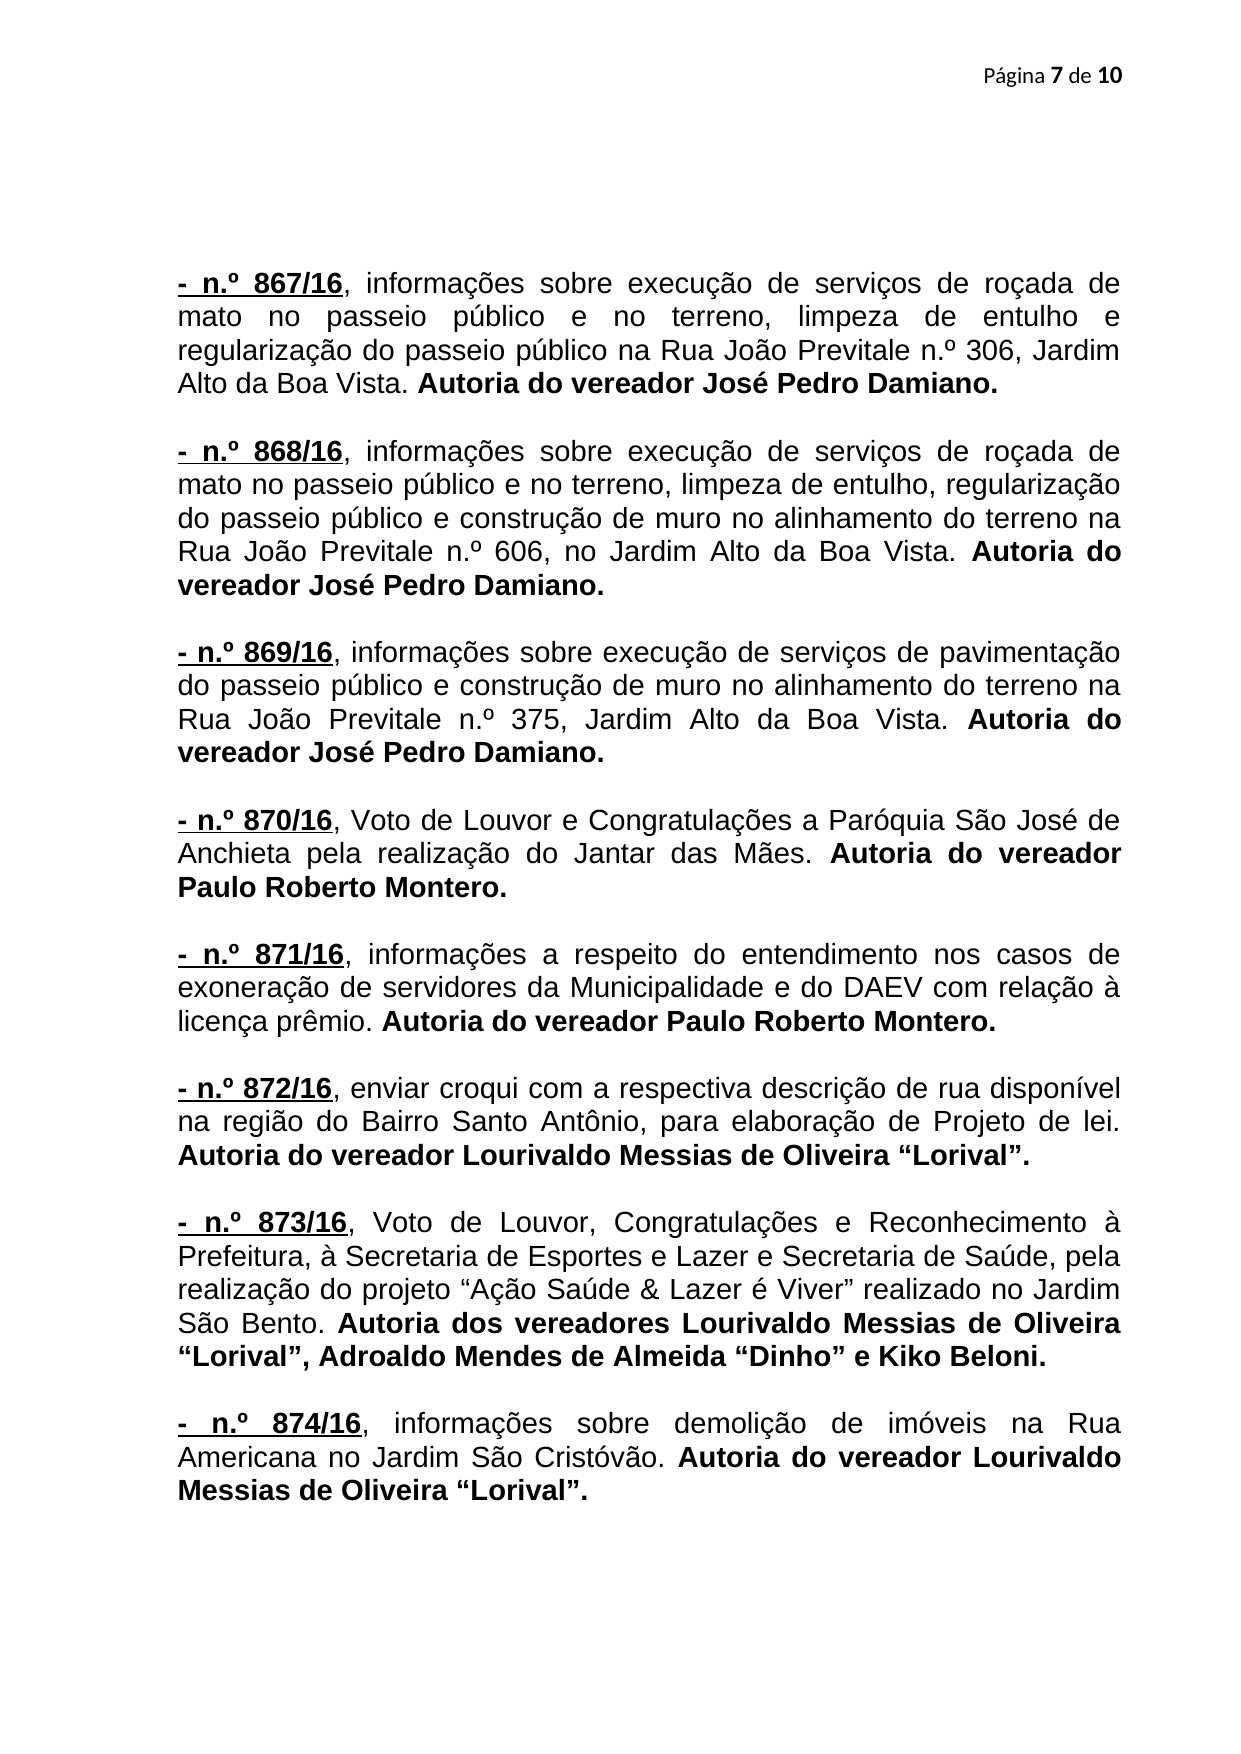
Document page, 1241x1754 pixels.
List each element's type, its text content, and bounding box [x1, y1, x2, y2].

text - n.º 871/16, informações a respeito do entendimento nos casos de exoneração de servidores da Municipalidade e do DAEV com relação à licença prêmio. Autoria do vereador Paulo Roberto Montero. [177, 937, 1122, 1037]
text - n.º 874/16, informações sobre demolição de imóveis na Rua Americana no Jardim São Cristóvão. Autoria do vereador Lourivaldo Messias de Oliveira “Lorival”. [177, 1406, 1122, 1507]
text - n.º 867/16, informações sobre execução de serviços de roçada de mato no passeio público e no terreno, limpeza de entulho e regularização do passeio público na Rua João Previtale n.º 306, Jardim Alto da Boa Vista. Autoria do vereador José Pedro Damiano. [177, 266, 1122, 400]
text - n.º 873/16, Voto de Louvor, Congratulações e Reconhecimento à Prefeitura, à Secretaria de Esportes e Lazer e Secretaria de Saúde, pela realização do projeto “Ação Saúde & Lazer é Viver” realizado no Jardim São Bento. Autoria dos vereadores Lourivaldo Messias de Oliveira “Lorival”, Adroaldo Mendes de Almeida “Dinho” e Kiko Beloni. [177, 1205, 1122, 1373]
text - n.º 872/16, enviar croqui com a respectiva descrição de rua disponível na região do Bairro Santo Antônio, para elaboração de Projeto de lei. Autoria do vereador Lourivaldo Messias de Oliveira “Lorival”. [177, 1071, 1122, 1171]
text - n.º 868/16, informações sobre execução de serviços de roçada de mato no passeio público e no terreno, limpeza de entulho, regularização do passeio público e construção de muro no alinhamento do terreno na Rua João Previtale n.º 606, no Jardim Alto da Boa Vista. Autoria do vereador José Pedro Damiano. [177, 433, 1122, 601]
text - n.º 869/16, informações sobre execução de serviços de pavimentação do passeio público e construção de muro no alinhamento do terreno na Rua João Previtale n.º 375, Jardim Alto da Boa Vista. Autoria do vereador José Pedro Damiano. [177, 635, 1122, 769]
text - n.º 870/16, Voto de Louvor e Congratulações a Paróquia São José de Anchieta pela realização do Jantar das Mães. Autoria do vereador Paulo Roberto Montero. [177, 802, 1122, 903]
